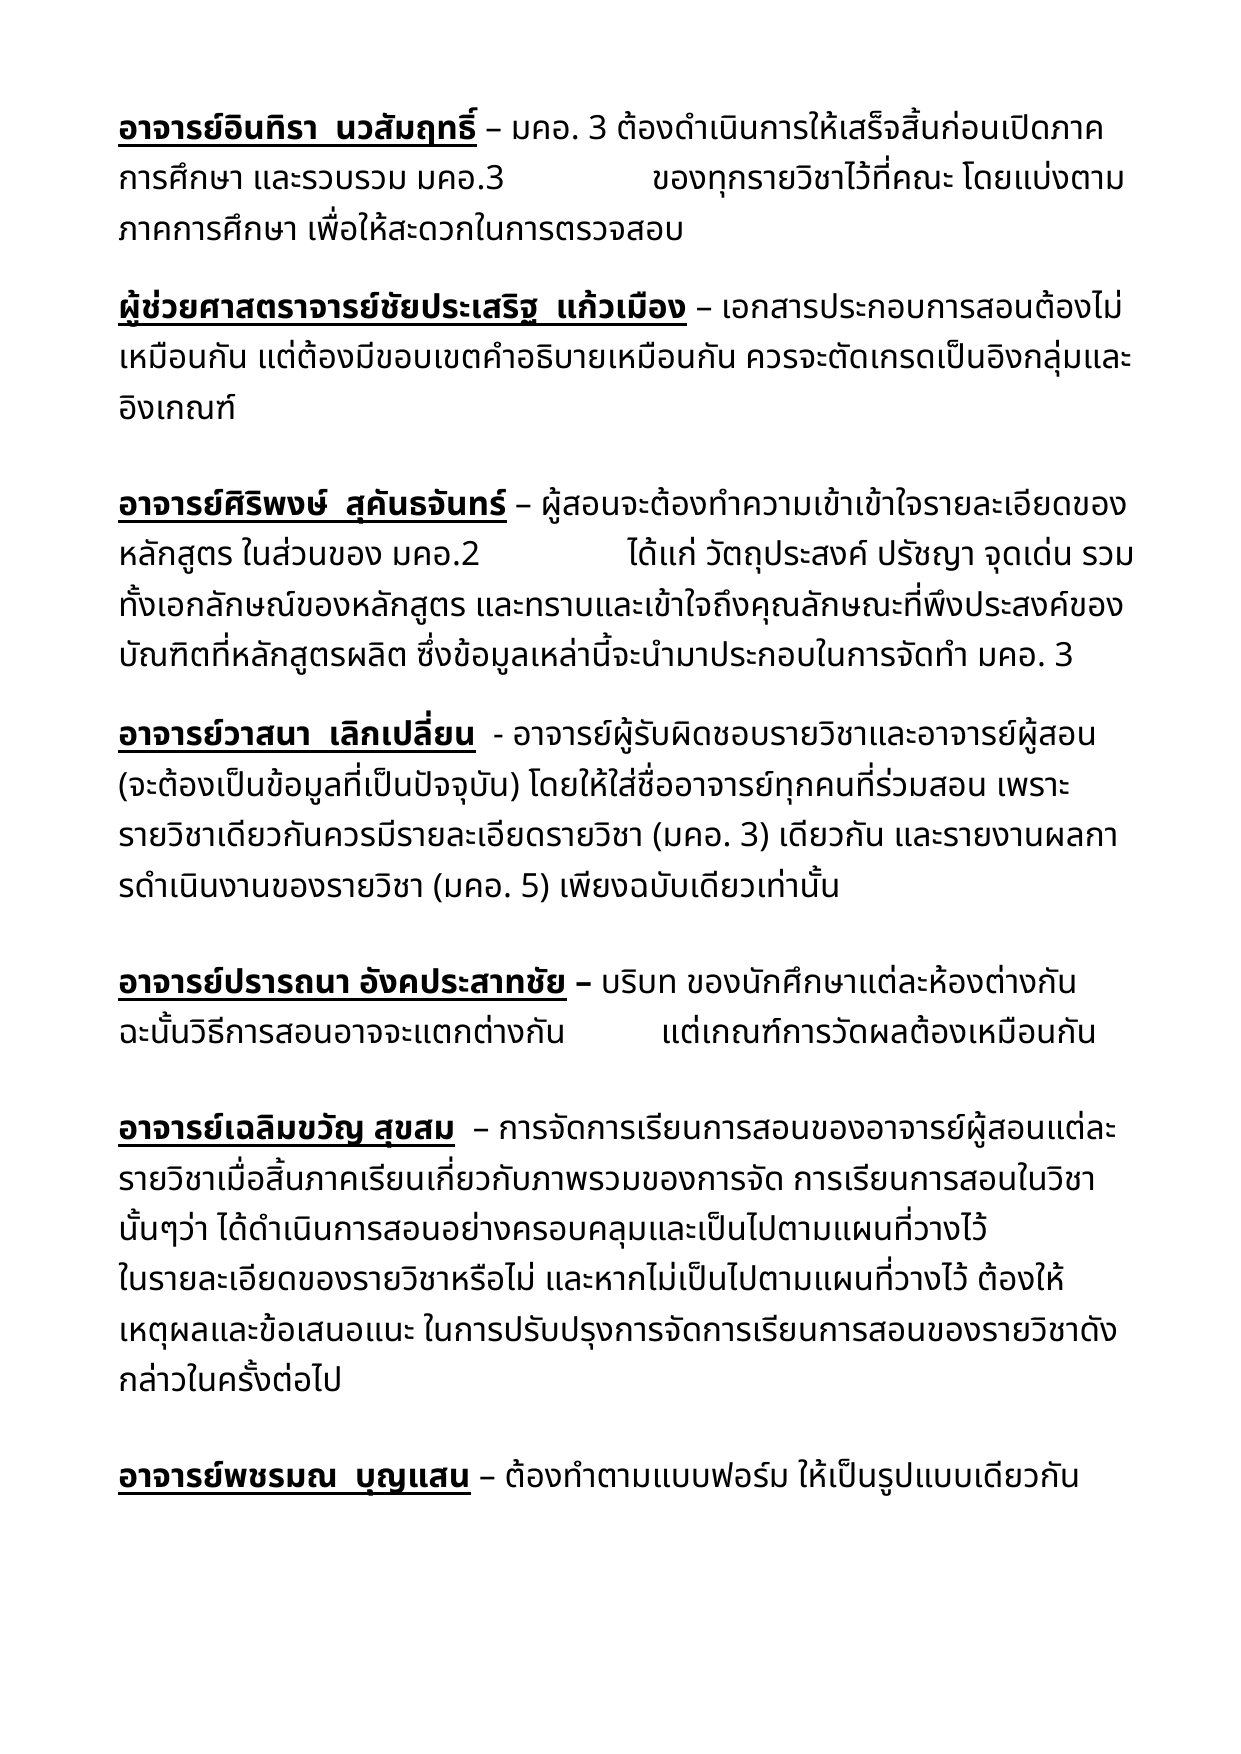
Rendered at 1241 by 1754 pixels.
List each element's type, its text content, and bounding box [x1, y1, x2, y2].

text อาจารย์ปรารถนา อังคประสาทชัย – บริบท ของนักศึกษาแต่ละห้องต่างกัน ฉะนั้นวิธีการสอนอาจจะแตกต่างกัน แต่เกณฑ์การวัดผลต้องเหมือนกัน [118, 958, 1137, 1059]
text อาจารย์อินทิรา นวสัมฤทธิ์ – มคอ. 3 ต้องดําเนินการให้เสร็จสิ้นก่อนเปิดภาคการศึกษา และรวบรวม มคอ.3 ของทุกรายวิชาไว้ที่คณะ โดยแบ่งตามภาคการศึกษา เพื่อให้สะดวกในการตรวจสอบ [118, 103, 1137, 283]
text ผู้ช่วยศาสตราจารย์ชัยประเสริฐ แก้วเมือง – เอกสารประกอบการสอนต้องไม่เหมือนกัน แต่ต้องมีขอบเขตคำอธิบายเหมือนกัน ควรจะตัดเกรดเป็นอิงกลุ่มและอิงเกณฑ์ [118, 283, 1137, 434]
text อาจารย์เฉลิมขวัญ สุขสม – การจัดการเรียนการสอนของอาจารย์ผู้สอนแต่ละรายวิชาเมื่อสิ้นภาคเรียนเกี่ยวกับภาพรวมของการจัด การเรียนการสอนในวิชานั้นๆว่า ได้ดำเนินการสอนอย่างครอบคลุมและเป็นไปตามแผนที่วางไว้ ในรายละเอียดของรายวิชาหรือไม่ และหากไม่เป็นไปตามแผนที่วางไว้ ต้องให้เหตุผลและข้อเสนอแนะ ในการปรับปรุงการจัดการเรียนการสอนของรายวิชาดังกล่าวในครั้งต่อไป [118, 1104, 1137, 1407]
text อาจารย์ศิริพงษ์ สุคันธจันทร์ – ผู้สอนจะต้องทำความเข้าเข้าใจรายละเอียดของหลักสูตร ในส่วนของ มคอ.2 ได้แก่ วัตถุประสงค์ ปรัชญา จุดเด่น รวมทั้งเอกลักษณ์ของหลักสูตร และทราบและเข้าใจถึงคุณลักษณะที่พึงประสงค์ของบัณฑิตที่หลักสูตรผลิต ซึ่งข้อมูลเหล่านี้จะนำมาประกอบในการจัดทำ มคอ. 3 [118, 480, 1137, 710]
text อาจารย์พชรมณ บุญแสน – ต้องทําตามแบบฟอร์ม ให้เป็นรูปแบบเดียวกัน [118, 1452, 1137, 1502]
text อาจารย์วาสนา เลิกเปลี่ยน - อาจารย์ผู้รับผิดชอบรายวิชาและอาจารย์ผู้สอน (จะต้องเป็นข้อมูลที่เป็นปัจจุบัน) โดยให้ใส่ชื่ออาจารย์ทุกคนที่ร่วมสอน เพราะรายวิชาเดียวกันควรมีรายละเอียดรายวิชา (มคอ. 3) เดียวกัน และรายงานผลการดําเนินงานของรายวิชา (มคอ. 5) เพียงฉบับเดียวเท่านั้น [118, 710, 1137, 912]
